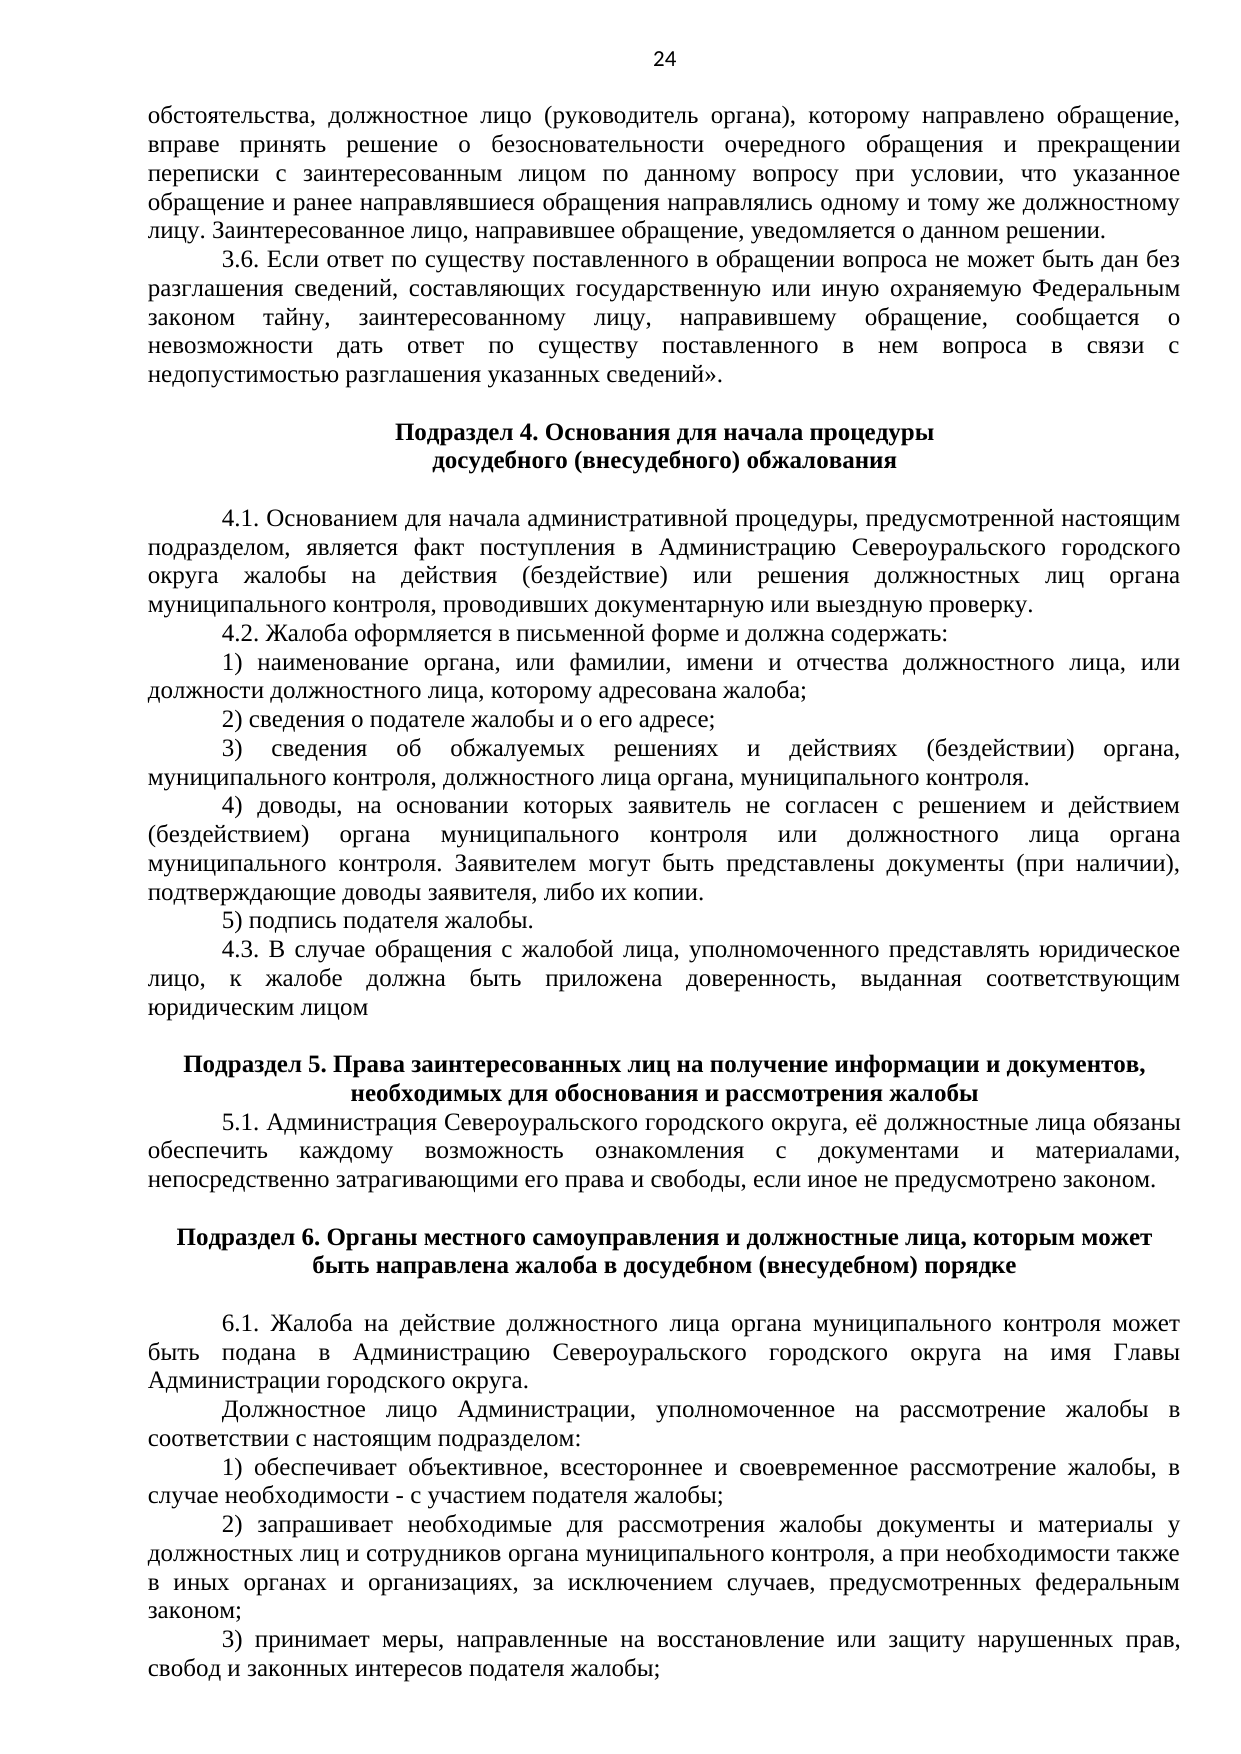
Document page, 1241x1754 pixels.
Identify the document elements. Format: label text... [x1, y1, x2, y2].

text 4.1. Основанием для начала административной процедуры, предусмотренной настоящим подразделом, является факт поступления в Администрацию Североуральского городского округа жалобы на действия (бездействие) или решения должностных лиц органа муниципального контроля, проводивших документарную или выездную проверку. [148, 503, 1181, 618]
text Должностное лицо Администрации, уполномоченное на рассмотрение жалобы в соответствии с настоящим подразделом: [148, 1394, 1181, 1452]
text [148, 100, 1181, 244]
text 3.6. Если ответ по существу поставленного в обращении вопроса не может быть дан без разглашения сведений, составляющих государственную или иную охраняемую Федеральным законом тайну, заинтересованному лицу, направившему обращение, сообщается о невозможности дать ответ по существу поставленного в нем вопроса в связи с недопустимостью разглашения указанных сведений». [148, 244, 1181, 388]
text досудебного (внесудебного) обжалования [148, 445, 1181, 474]
text 5.1. Администрация Североуральского городского округа, её должностные лица обязаны обеспечить каждому возможность ознакомления с документами и материалами, непосредственно затрагивающими его права и свободы, если иное не предусмотрено законом. [148, 1107, 1181, 1193]
text 6.1. Жалоба на действие должностного лица органа муниципального контроля может быть подана в Администрацию Североуральского городского округа на имя Главы Администрации городского округа. [148, 1308, 1181, 1394]
text 4.3. В случае обращения с жалобой лица, уполномоченного представлять юридическое лицо, к жалобе должна быть приложена доверенность, выданная соответствующим юридическим лицом [148, 934, 1181, 1020]
text Подраздел 6. Органы местного самоуправления и должностные лица, которым может быть направлена жалоба в досудебном (внесудебном) порядке [148, 1222, 1181, 1279]
text 1) наименование органа, или фамилии, имени и отчества должностного лица, или должности должностного лица, которому адресована жалоба; [148, 647, 1181, 704]
text 3) сведения об обжалуемых решениях и действиях (бездействии) органа, муниципального контроля, должностного лица органа, муниципального контроля. [148, 733, 1181, 790]
text 2) запрашивает необходимые для рассмотрения жалобы документы и материалы у должностных лиц и сотрудников органа муниципального контроля, а при необходимости также в иных органах и организациях, за исключением случаев, предусмотренных федеральным законом; [148, 1509, 1181, 1624]
text Подраздел 5. Права заинтересованных лиц на получение информации и документов, необходимых для обоснования и рассмотрения жалобы [148, 1049, 1181, 1107]
text 1) обеспечивает объективное, всестороннее и своевременное рассмотрение жалобы, в случае необходимости - с участием подателя жалобы; [148, 1452, 1181, 1509]
text 3) принимает меры, направленные на восстановление или защиту нарушенных прав, свобод и законных интересов подателя жалобы; [148, 1624, 1181, 1682]
text 4.2. Жалоба оформляется в письменной форме и должна содержать: [148, 618, 1181, 647]
text 4) доводы, на основании которых заявитель не согласен с решением и действием (бездействием) органа муниципального контроля или должностного лица органа муниципального контроля. Заявителем могут быть представлены документы (при наличии), подтверждающие доводы заявителя, либо их копии. [148, 790, 1181, 905]
text 5) подпись подателя жалобы. [148, 905, 1181, 934]
text 2) сведения о подателе жалобы и о его адресе; [148, 704, 1181, 733]
text Подраздел 4. Основания для начала процедуры [148, 417, 1181, 445]
